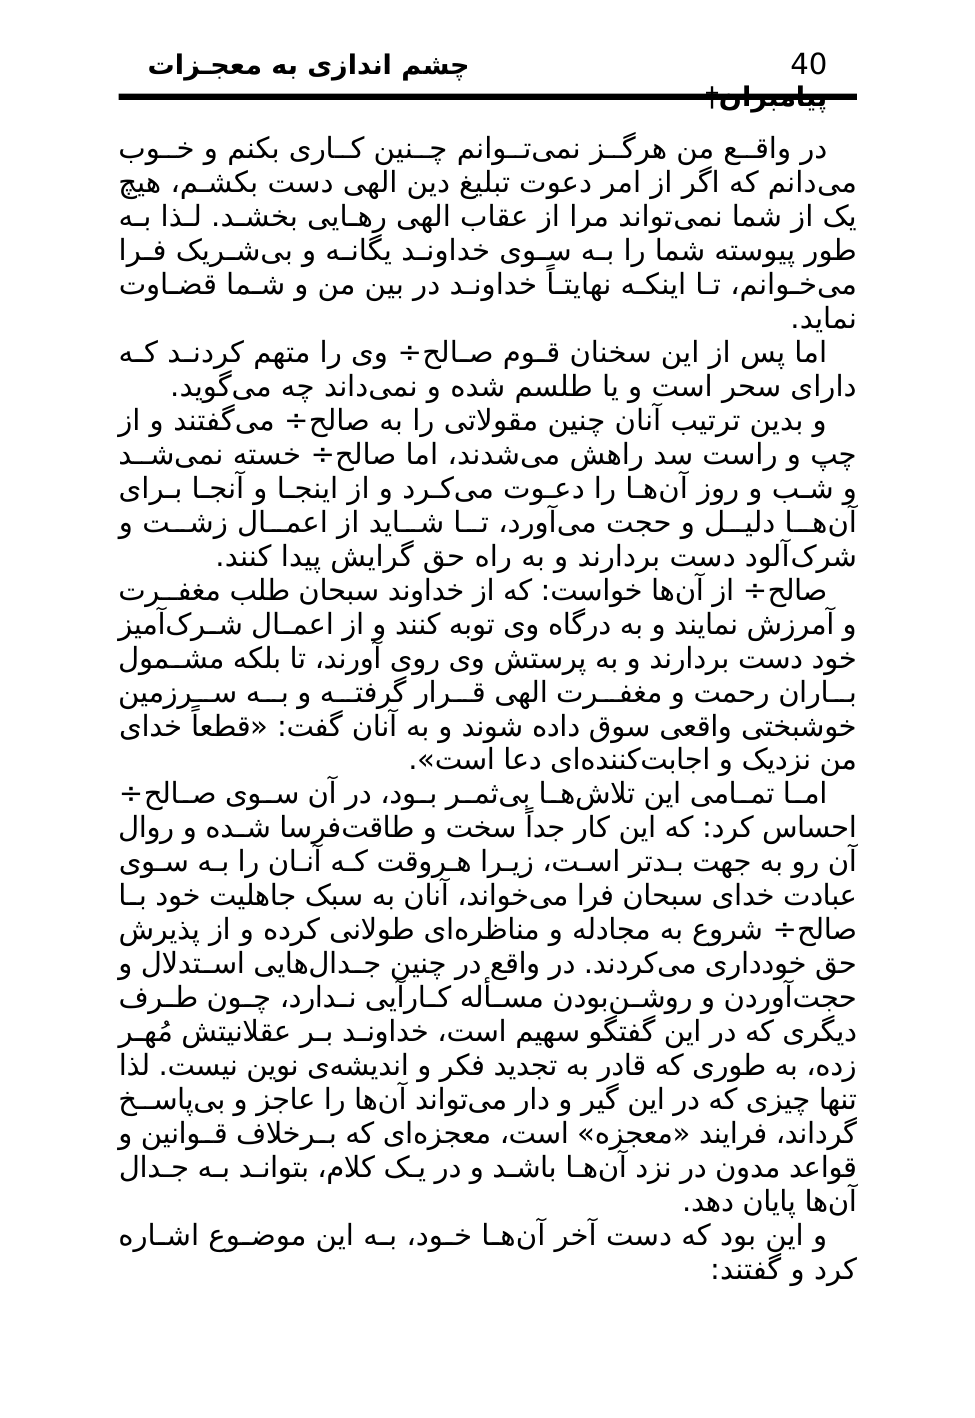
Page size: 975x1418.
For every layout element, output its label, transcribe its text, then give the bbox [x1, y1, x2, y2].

text و بدین ترتیب آنان چنین مقولاتی را به صالح÷ می‌گفتند و از چپ و راست سد راهش می‌شدند، اما صالح÷ خسته نمی‌شد و شب و روز آن‌ها را دعوت می‌کرد و از اینجا و آنجا برای آن‌ها دلیل و حجت می‌آورد، تا شاید از اعمال زشت و شرک‌آلود دست بردارند و به راه حق گرایش پیدا کنند. [118, 403, 857, 573]
text در واقع من هرگز نمی‌توانم چنین کاری بکنم و خوب می‌دانم که اگر از امر دعوت تبلیغ دین الهی دست بکشم، هیچ یک از شما نمی‌تواند مرا از عقاب الهی رهایی بخشد. لذا به طور پیوسته شما را به سوی خداوند یگانه و بی‌شریک فرا می‌خوانم، تا اینکه نهایتاً خداوند در بین من و شما قضاوت نماید. [118, 132, 857, 335]
text و این بود که دست آخر آن‌ها خود، به این موضوع اشاره کرد و گفتند: [118, 1218, 857, 1286]
text اما پس از این سخنان قوم صالح÷ وی را متهم کردند که دارای سحر است و یا طلسم شده و نمی‌داند چه می‌گوید. [118, 335, 857, 403]
text اما تمامی این تلاش‌ها بی‌ثمر بود، در آن سوی صالح÷ احساس کرد: که این کار جداً سخت و طاقت‌فرسا شده و روال آن رو به جهت بدتر است، زیرا هروقت که آنان را به سوی عبادت خدای سبحان فرا می‌خواند، آنان به سبک جاهلیت خود با صالح÷ شروع به مجادله و مناظره‌ای طولانی کرده و از پذیرش حق خودداری می‌کردند. در واقع در چنین جدال‌هایی استدلال و حجت‌آوردن و روشن‌بودن مسأله کارآیی ندارد، چون طرف دیگری که در این گفتگو سهیم است، خداوند بر عقلانیتش مُهر زده، به طوری که قادر به تجدید فکر و اندیشه‌ی نوین نیست. لذا تنها چیزی که در این گیر و دار می‌تواند آن‌ها را عاجز و بی‌پاسخ گرداند، فرایند «معجزه» است، معجزه‌ای که برخلاف قوانین و قواعد مدون در نزد آن‌ها باشد و در یک کلام، بتواند به جدال آن‌ها پایان دهد. [118, 777, 857, 1218]
text صالح÷ از آن‌ها خواست: که از خداوند سبحان طلب مغفرت و آمرزش نمایند و به درگاه وی توبه کنند و از اعمال شرک‌آمیز خود دست بردارند و به پرستش وی روی آورند، تا بلکه مشمول باران رحمت و مغفرت الهی قرار گرفته و به سرزمین خوشبختی واقعی سوق داده شوند و به آنان گفت: «قطعاً خدای من نزدیک و اجابت‌کننده‌ای دعا است». [118, 573, 857, 777]
